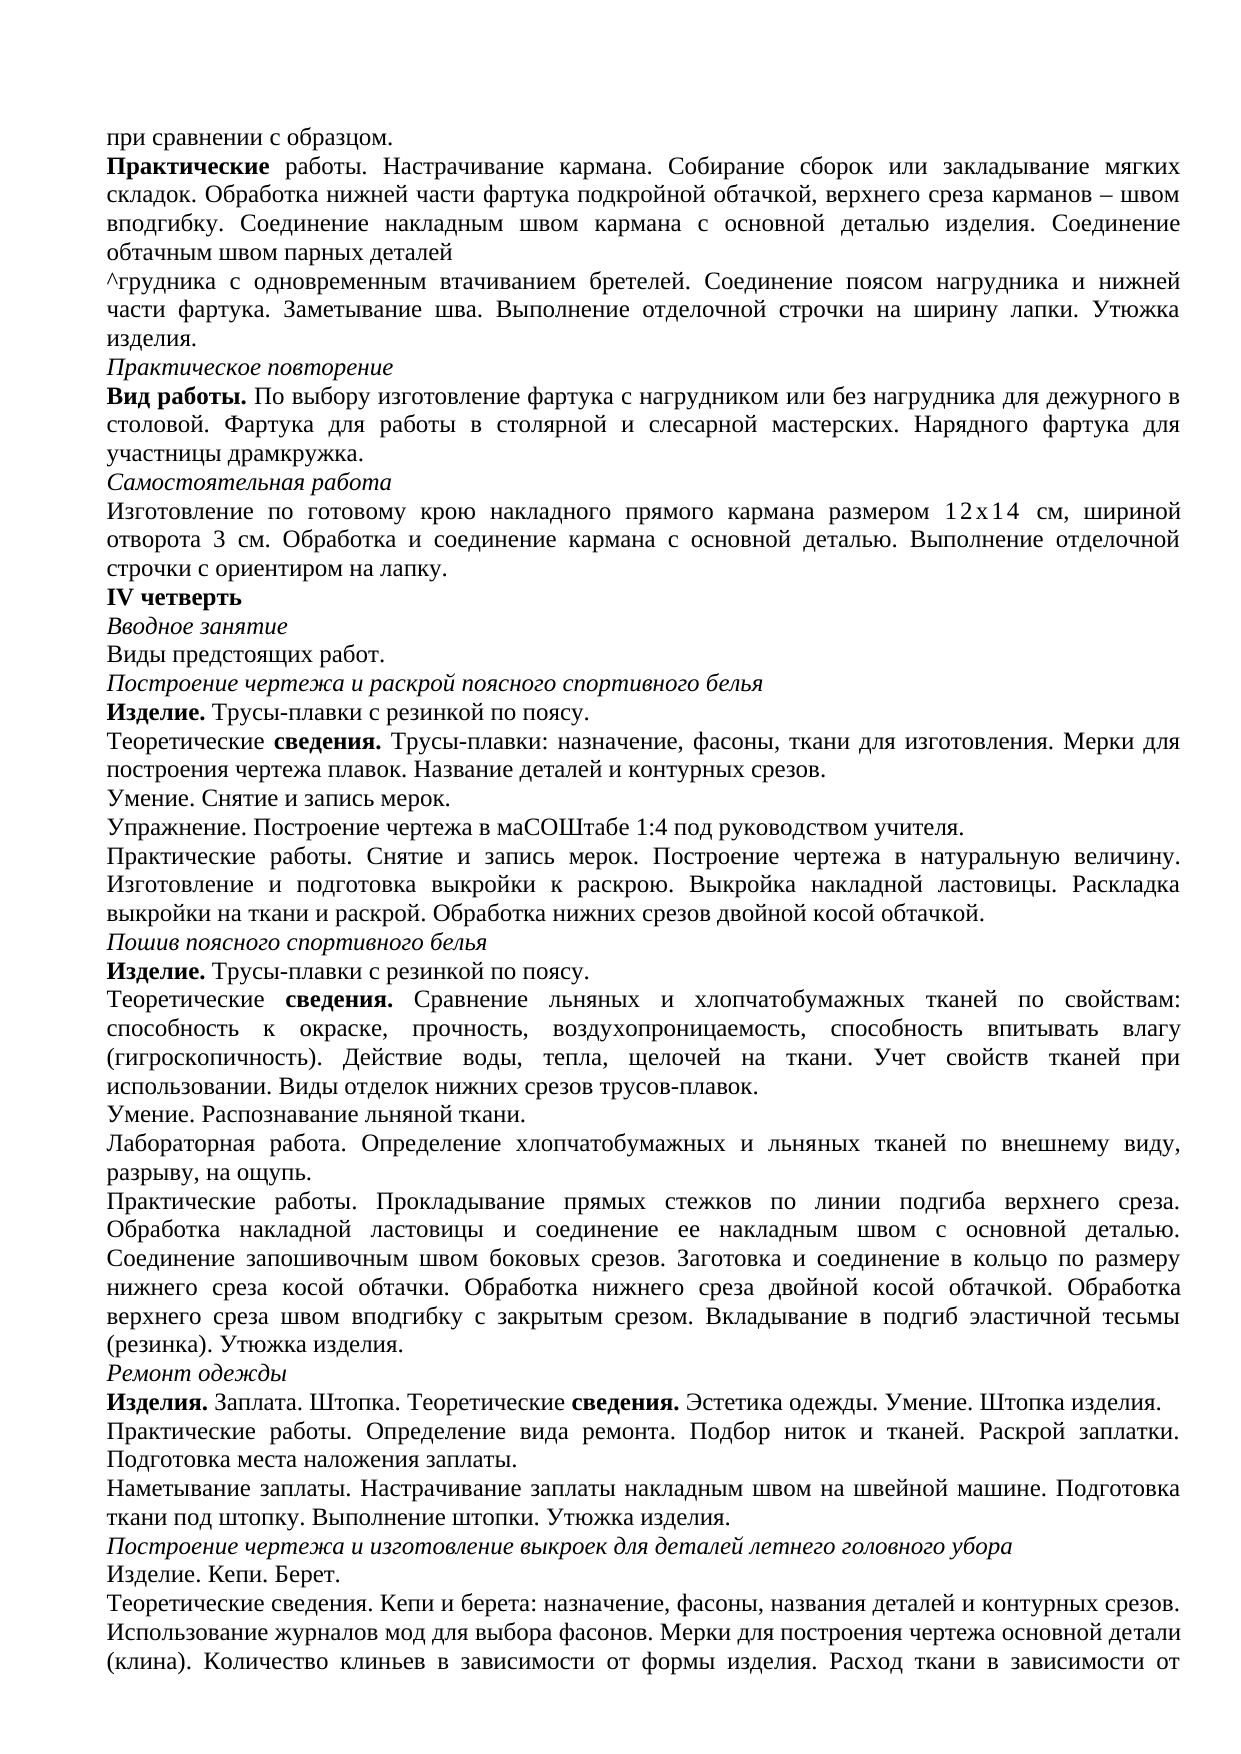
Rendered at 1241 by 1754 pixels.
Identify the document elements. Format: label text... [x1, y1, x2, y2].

text ^грудника с одновременным втачиванием бретелей. Соединение поясом нагрудника и нижней части фартука. Заметывание шва. Выполнение отделочной строчки на ширину лапки. Утюжка изделия. [106, 266, 1181, 352]
text Изделие. Кепи. Берет. [106, 1559, 1181, 1588]
text Вводное занятие [106, 611, 1181, 639]
text Умение. Снятие и запись мерок. [106, 783, 1181, 812]
text Самостоятельная работа [106, 467, 1181, 496]
text Практические работы. Прокладывание прямых стежков по линии подгиба верхнего среза. Обработка накладной ластовицы и соединение ее накладным швом с основной деталью. Соединение запошивочным швом боковых срезов. Заготовка и соединение в кольцо по размеру нижнего среза косой обтачки. Обработка нижнего среза двойной косой обтачкой. Обработка верхнего среза швом вподгибку с закрытым срезом. Вкладывание в подгиб эластичной тесьмы (резинка). Утюжка изделия. [106, 1186, 1181, 1358]
text Теоретические сведения. Трусы-плавки: назначение, фасоны, ткани для изготовления. Мерки для построения чертежа плавок. Название деталей и контурных срезов. [106, 726, 1181, 783]
text Изделия. Заплата. Штопка. Теоретические сведения. Эстетика одежды. Умение. Штопка изделия. [106, 1387, 1181, 1416]
text Практические работы. Настрачивание кармана. Собирание сборок или закладывание мягких складок. Обработка нижней части фартука подкройной обтачкой, верхнего среза карманов – швом вподгибку. Соединение накладным швом кармана с основной деталью изделия. Соединение обтачным швом парных деталей [106, 151, 1181, 266]
text IV четверть [106, 582, 1181, 611]
text Практическое повторение [106, 352, 1181, 381]
text Пошив поясного спортивного белья [106, 927, 1181, 956]
text Изготовление по готовому крою накладного прямого кармана размером 12x14 см, шириной отворота . Обработка и соединение кармана с основной деталью. Выполнение отделочной строчки с ориентиром на лапку. [106, 496, 1181, 582]
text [106, 122, 1181, 151]
text Вид работы. По выбору изготовление фартука с нагрудником или без нагрудника для дежурного в столовой. Фартука для работы в столярной и слесарной мастерских. Нарядного фартука для участницы драмкружка. [106, 381, 1181, 467]
text Изделие. Трусы-плавки с резинкой по поясу. [106, 697, 1181, 726]
text Построение чертежа и изготовление выкроек для деталей летнего головного убора [106, 1531, 1181, 1559]
text Построение чертежа и раскрой поясного спортивного белья [106, 668, 1181, 697]
text Практические работы. Снятие и запись мерок. Построение чертежа в натуральную величину. Изготовление и подготовка выкройки к раскрою. Выкройка накладной ластовицы. Раскладка выкройки на ткани и раскрой. Обработка нижних срезов двойной косой обтачкой. [106, 841, 1181, 927]
text Теоретические сведения. Сравнение льняных и хлопчатобумажных тканей по свойствам: способность к окраске, прочность, воздухопроницаемость, способность впитывать влагу (гигроскопичность). Действие воды, тепла, щелочей на ткани. Учет свойств тканей при использовании. Виды отделок нижних срезов трусов-плавок. [106, 984, 1181, 1099]
text Изделие. Трусы-плавки с резинкой по поясу. [106, 956, 1181, 984]
text Наметывание заплаты. Настрачивание заплаты накладным швом на швейной машине. Подготовка ткани под штопку. Выполнение штопки. Утюжка изделия. [106, 1473, 1181, 1531]
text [106, 1588, 1181, 1674]
text Умение. Распознавание льняной ткани. [106, 1099, 1181, 1128]
text Упражнение. Построение чертежа в маСОШтабе 1:4 под руководством учителя. [106, 812, 1181, 841]
text Ремонт одежды [106, 1358, 1181, 1387]
text Виды предстоящих работ. [106, 639, 1181, 668]
text Практические работы. Определение вида ремонта. Подбор ниток и тканей. Раскрой заплатки. Подготовка места наложения заплаты. [106, 1416, 1181, 1473]
text Лабораторная работа. Определение хлопчатобумажных и льняных тканей по внешнему виду, разрыву, на ощупь. [106, 1128, 1181, 1186]
